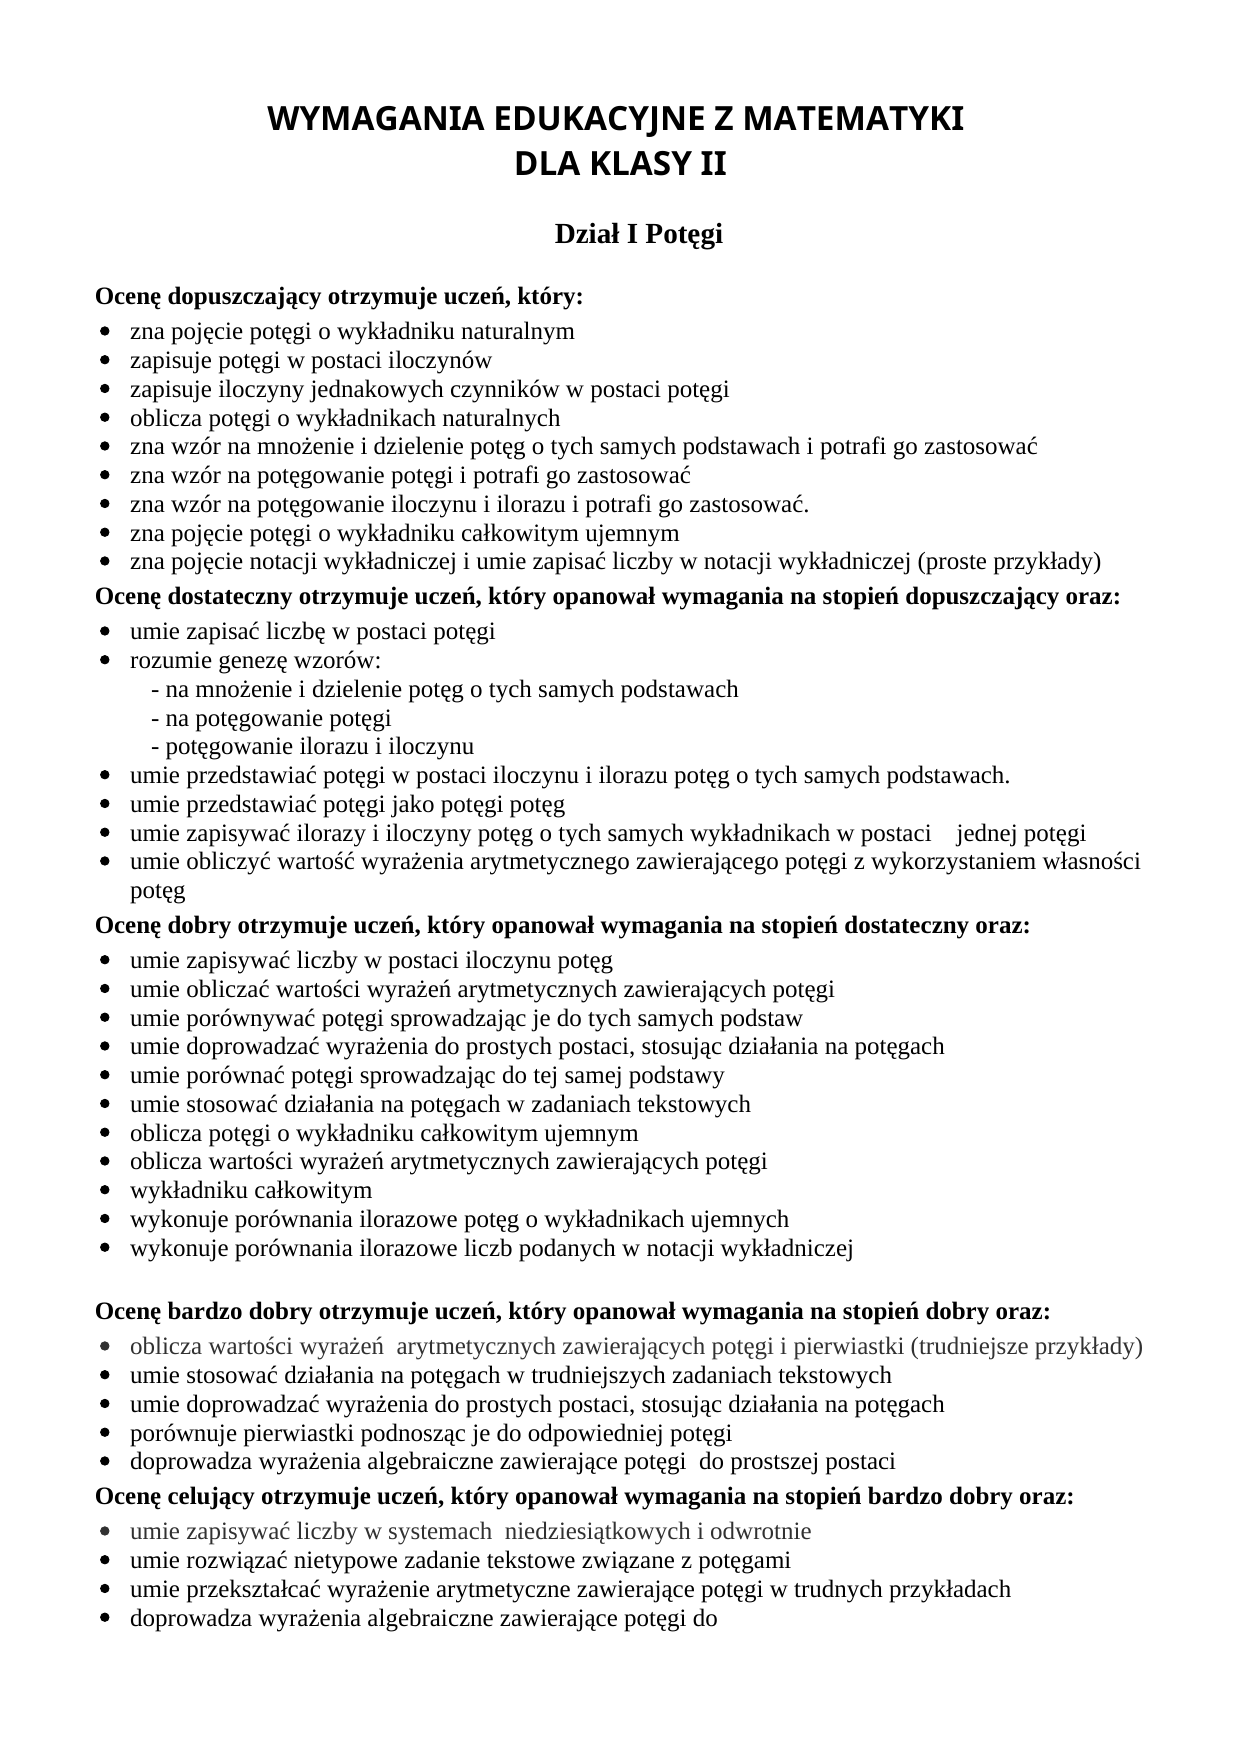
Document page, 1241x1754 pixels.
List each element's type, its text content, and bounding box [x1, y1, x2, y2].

text - na potęgowanie potęgi [151, 703, 1146, 731]
list doprowadza wyrażenia algebraiczne zawierające potęgi do prostszej postaci [100, 1446, 1146, 1475]
list umie porównać potęgi sprowadzając do tej samej podstawy [100, 1060, 1146, 1089]
list zna pojęcie notacji wykładniczej i umie zapisać liczby w notacji wykładniczej (proste przykłady) [100, 546, 1146, 575]
list wykonuje porównania ilorazowe potęg o wykładnikach ujemnych [100, 1204, 1146, 1233]
text - potęgowanie ilorazu i iloczynu [151, 731, 1146, 760]
list zapisuje potęgi w postaci iloczynów [100, 345, 1146, 374]
list porównuje pierwiastki podnosząc je do odpowiedniej potęgi [100, 1418, 1146, 1446]
list zna pojęcie potęgi o wykładniku całkowitym ujemnym [100, 518, 1146, 546]
list zna wzór na potęgowanie potęgi i potrafi go zastosować [100, 460, 1146, 489]
list umie doprowadzać wyrażenia do prostych postaci, stosując działania na potęgach [100, 1389, 1146, 1418]
list oblicza potęgi o wykładnikach naturalnych [100, 403, 1146, 431]
text WYMAGANIA EDUKACYJNE Z MATEMATYKI DLA KLASY II [94, 94, 1146, 185]
text Ocenę celujący otrzymuje uczeń, który opanował wymagania na stopień bardzo dobry oraz: [94, 1481, 1146, 1510]
list umie porównywać potęgi sprowadzając je do tych samych podstaw [100, 1003, 1146, 1031]
list umie stosować działania na potęgach w zadaniach tekstowych [100, 1089, 1146, 1118]
list umie przedstawiać potęgi jako potęgi potęg [100, 789, 1146, 818]
list wykonuje porównania ilorazowe liczb podanych w notacji wykładniczej [100, 1233, 1146, 1261]
text Ocenę dostateczny otrzymuje uczeń, który opanował wymagania na stopień dopuszczający oraz: [94, 581, 1146, 610]
text Ocenę dopuszczający otrzymuje uczeń, który: [94, 281, 1146, 310]
list umie przekształcać wyrażenie arytmetyczne zawierające potęgi w trudnych przykładach [100, 1574, 1146, 1603]
list umie zapisać liczbę w postaci potęgi [100, 616, 1146, 645]
text - na mnożenie i dzielenie potęg o tych samych podstawach [151, 674, 1146, 703]
list oblicza wartości wyrażeń arytmetycznych zawierających potęgi i pierwiastki (trudniejsze przykłady) [100, 1331, 1146, 1360]
list umie rozwiązać nietypowe zadanie tekstowe związane z potęgami [100, 1545, 1146, 1574]
list umie zapisywać liczby w systemach niedziesiątkowych i odwrotnie [100, 1516, 1146, 1545]
text Ocenę dobry otrzymuje uczeń, który opanował wymagania na stopień dostateczny oraz: [94, 910, 1146, 939]
list umie doprowadzać wyrażenia do prostych postaci, stosując działania na potęgach [100, 1031, 1146, 1060]
list umie stosować działania na potęgach w trudniejszych zadaniach tekstowych [100, 1360, 1146, 1389]
list zna wzór na potęgowanie iloczynu i ilorazu i potrafi go zastosować. [100, 489, 1146, 518]
list zna wzór na mnożenie i dzielenie potęg o tych samych podstawach i potrafi go zastosować [100, 431, 1146, 460]
list umie obliczyć wartość wyrażenia arytmetycznego zawierającego potęgi z wykorzystaniem własności potęg [100, 846, 1146, 904]
list zapisuje iloczyny jednakowych czynników w postaci potęgi [100, 374, 1146, 403]
list wykładniku całkowitym [100, 1175, 1146, 1204]
list zna pojęcie potęgi o wykładniku naturalnym [100, 316, 1146, 345]
list umie przedstawiać potęgi w postaci iloczynu i ilorazu potęg o tych samych podstawach. [100, 760, 1146, 789]
list doprowadza wyrażenia algebraiczne zawierające potęgi do [100, 1603, 1146, 1631]
list oblicza potęgi o wykładniku całkowitym ujemnym [100, 1118, 1146, 1146]
list umie zapisywać ilorazy i iloczyny potęg o tych samych wykładnikach w postaci jednej potęgi [100, 818, 1146, 846]
text Dział I Potęgi [132, 217, 1146, 250]
text Ocenę bardzo dobry otrzymuje uczeń, który opanował wymagania na stopień dobry oraz: [94, 1296, 1146, 1325]
list oblicza wartości wyrażeń arytmetycznych zawierających potęgi [100, 1146, 1146, 1175]
list umie zapisywać liczby w postaci iloczynu potęg [100, 945, 1146, 974]
list umie obliczać wartości wyrażeń arytmetycznych zawierających potęgi [100, 974, 1146, 1003]
list rozumie genezę wzorów: [100, 645, 1146, 674]
